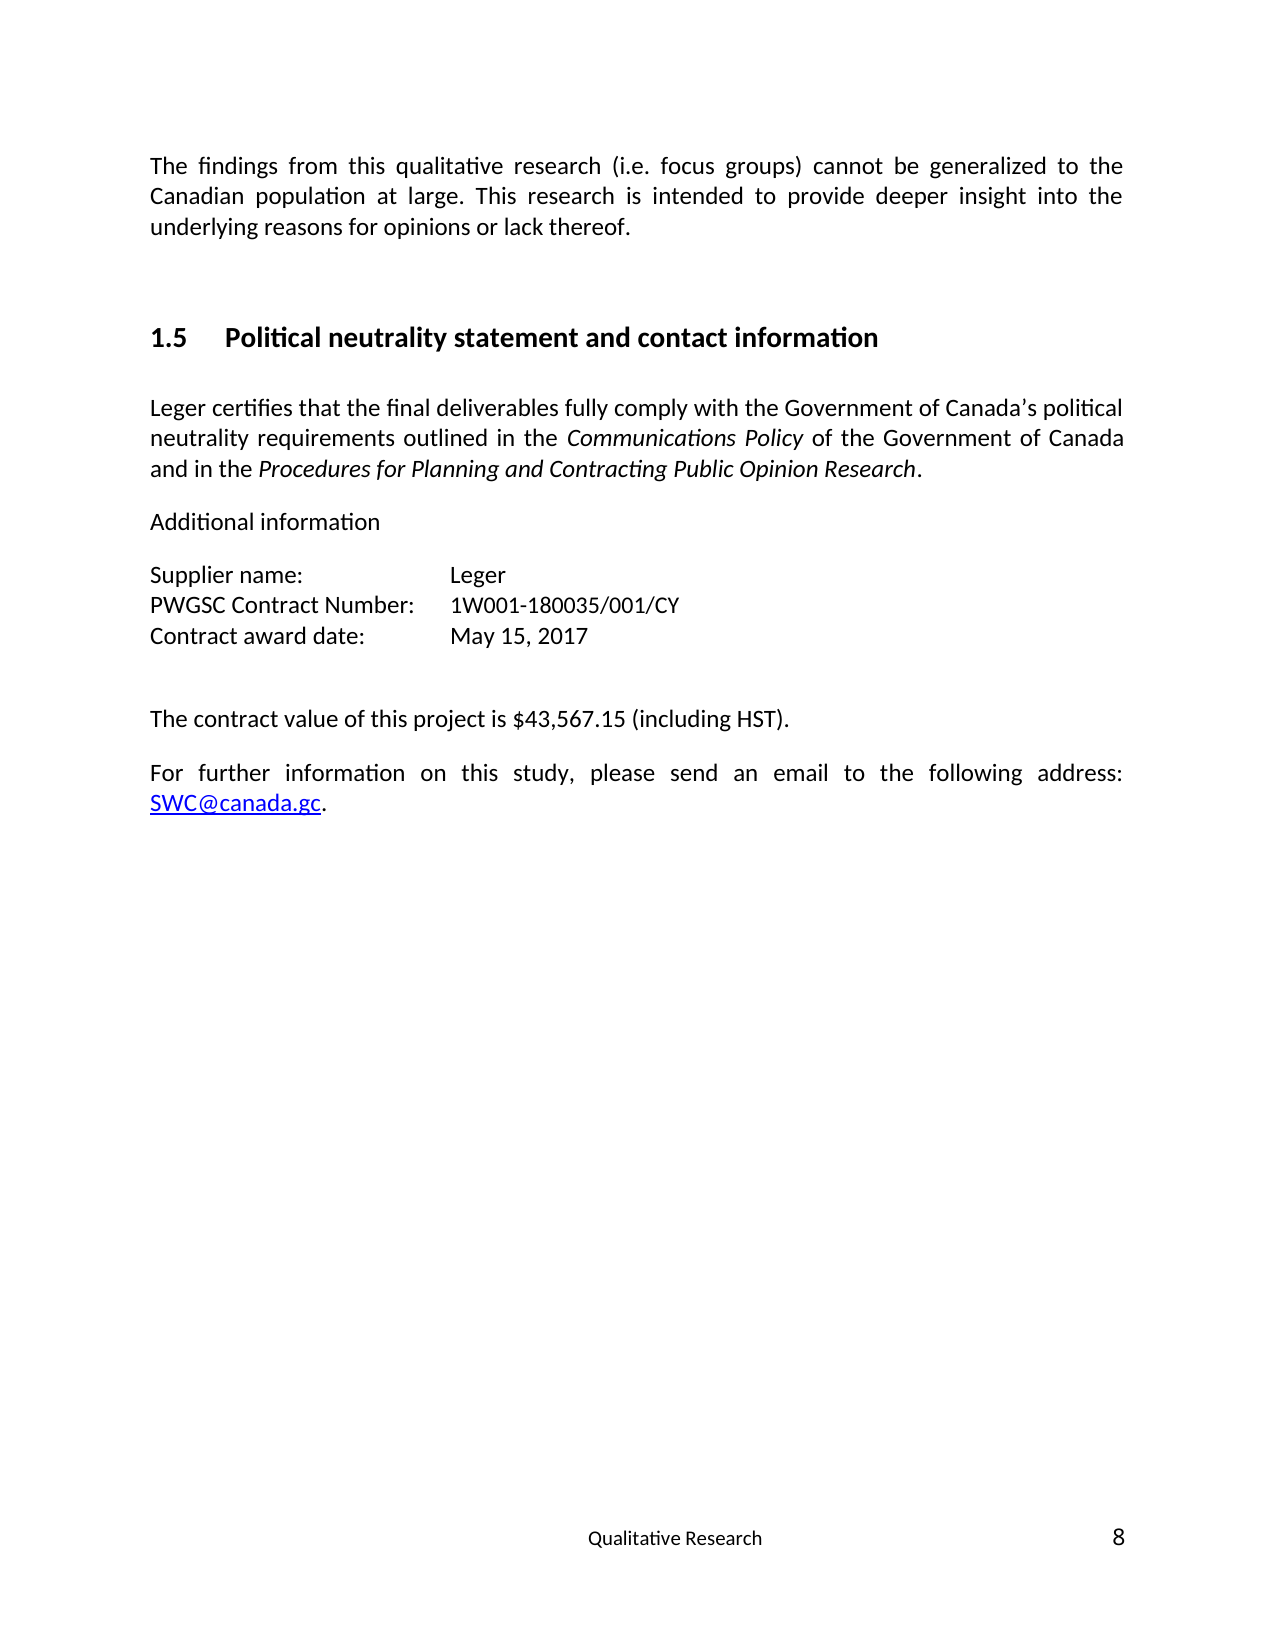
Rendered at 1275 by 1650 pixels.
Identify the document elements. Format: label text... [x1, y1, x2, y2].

text PWGSC Contract Number: 1W001-180035/001/CY [150, 589, 1125, 620]
text The findings from this qualitative research (i.e. focus groups) cannot be generalized to the Canadian population at large. This research is intended to provide deeper insight into the underlying reasons for opinions or lack thereof. [150, 150, 1125, 242]
text Supplier name: Leger [150, 559, 1125, 589]
text For further information on this study, please send an email to the following address: SWC@canada.gc. [150, 757, 1125, 818]
subtitle 1.5 Political neutrality statement and contact information [150, 319, 1125, 355]
text The contract value of this project is $43,567.15 (including HST). [150, 704, 1125, 734]
text Leger certifies that the final deliverables fully comply with the Government of Canada’s political neutrality requirements outlined in the Communications Policy of the Government of Canada and in the Procedures for Planning and Contracting Public Opinion Research. [150, 392, 1125, 483]
text Contract award date: May 15, 2017 [150, 620, 1125, 651]
text Additional information [150, 506, 1125, 537]
